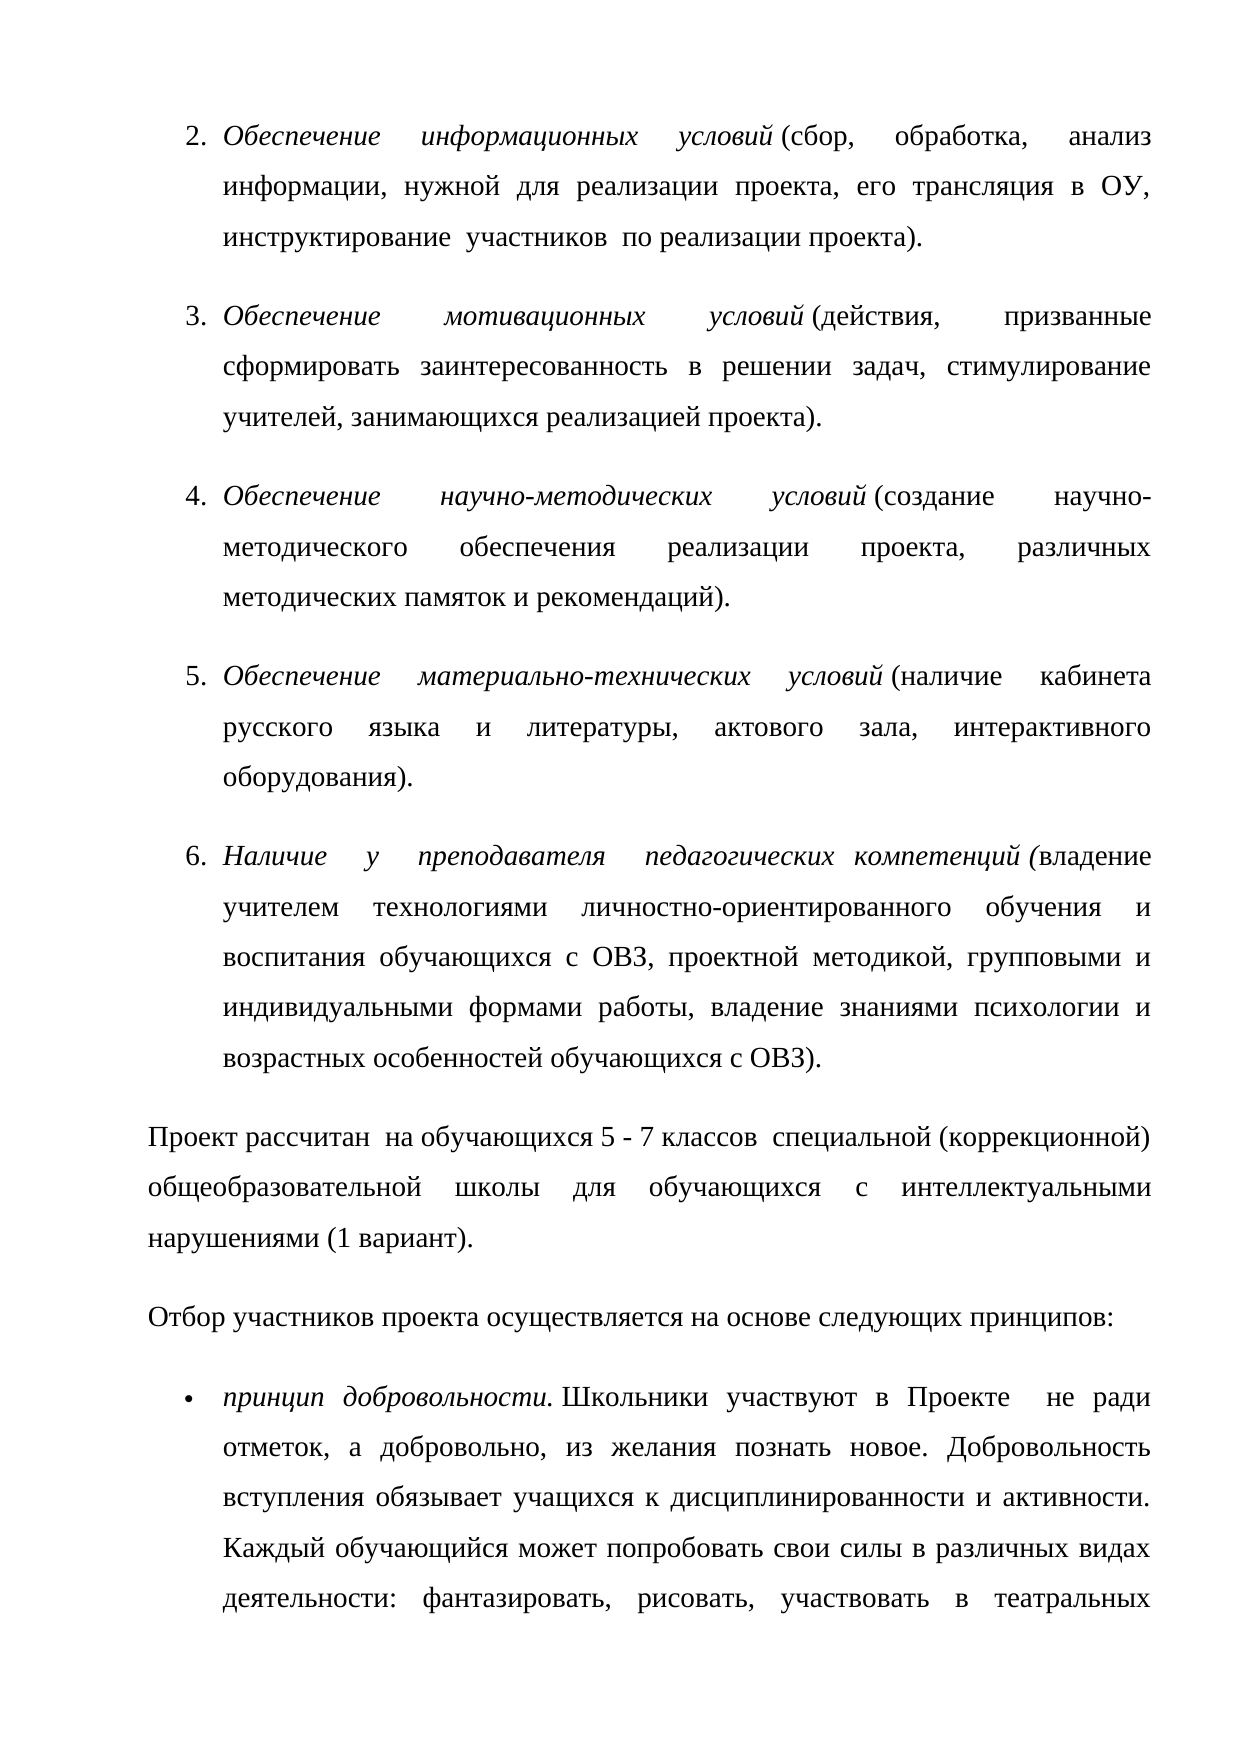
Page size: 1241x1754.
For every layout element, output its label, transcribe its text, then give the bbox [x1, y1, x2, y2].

list Наличие у преподавателя педагогических компетенций (владение учителем технологиями личностно-ориентированного обучения и воспитания обучающихся с ОВЗ, проектной методикой, групповыми и индивидуальными формами работы, владение знаниями психологии и возрастных особенностей обучающихся с ОВЗ). [185, 838, 1152, 1073]
list Обеспечение информационных условий (сбор, обработка, анализ информации, нужной для реализации проекта, его трансляция в ОУ, инструктирование участников по реализации проекта). [185, 118, 1152, 252]
text Отбор участников проекта осуществляется на основе следующих принципов: [148, 1299, 1152, 1333]
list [185, 1379, 1152, 1614]
text Проект рассчитан на обучающихся 5 - 7 классов специальной (коррекционной) общеобразовательной школы для обучающихся с интеллектуальными нарушениями (1 вариант). [148, 1119, 1152, 1253]
list Обеспечение мотивационных условий (действия, призванные сформировать заинтересованность в решении задач, стимулирование учителей, занимающихся реализацией проекта). [185, 298, 1152, 432]
list Обеспечение научно-методических условий (создание научно-методического обеспечения реализации проекта, различных методических памяток и рекомендаций). [185, 478, 1152, 612]
list Обеспечение материально-технических условий (наличие кабинета русского языка и литературы, актового зала, интерактивного оборудования). [185, 658, 1152, 793]
